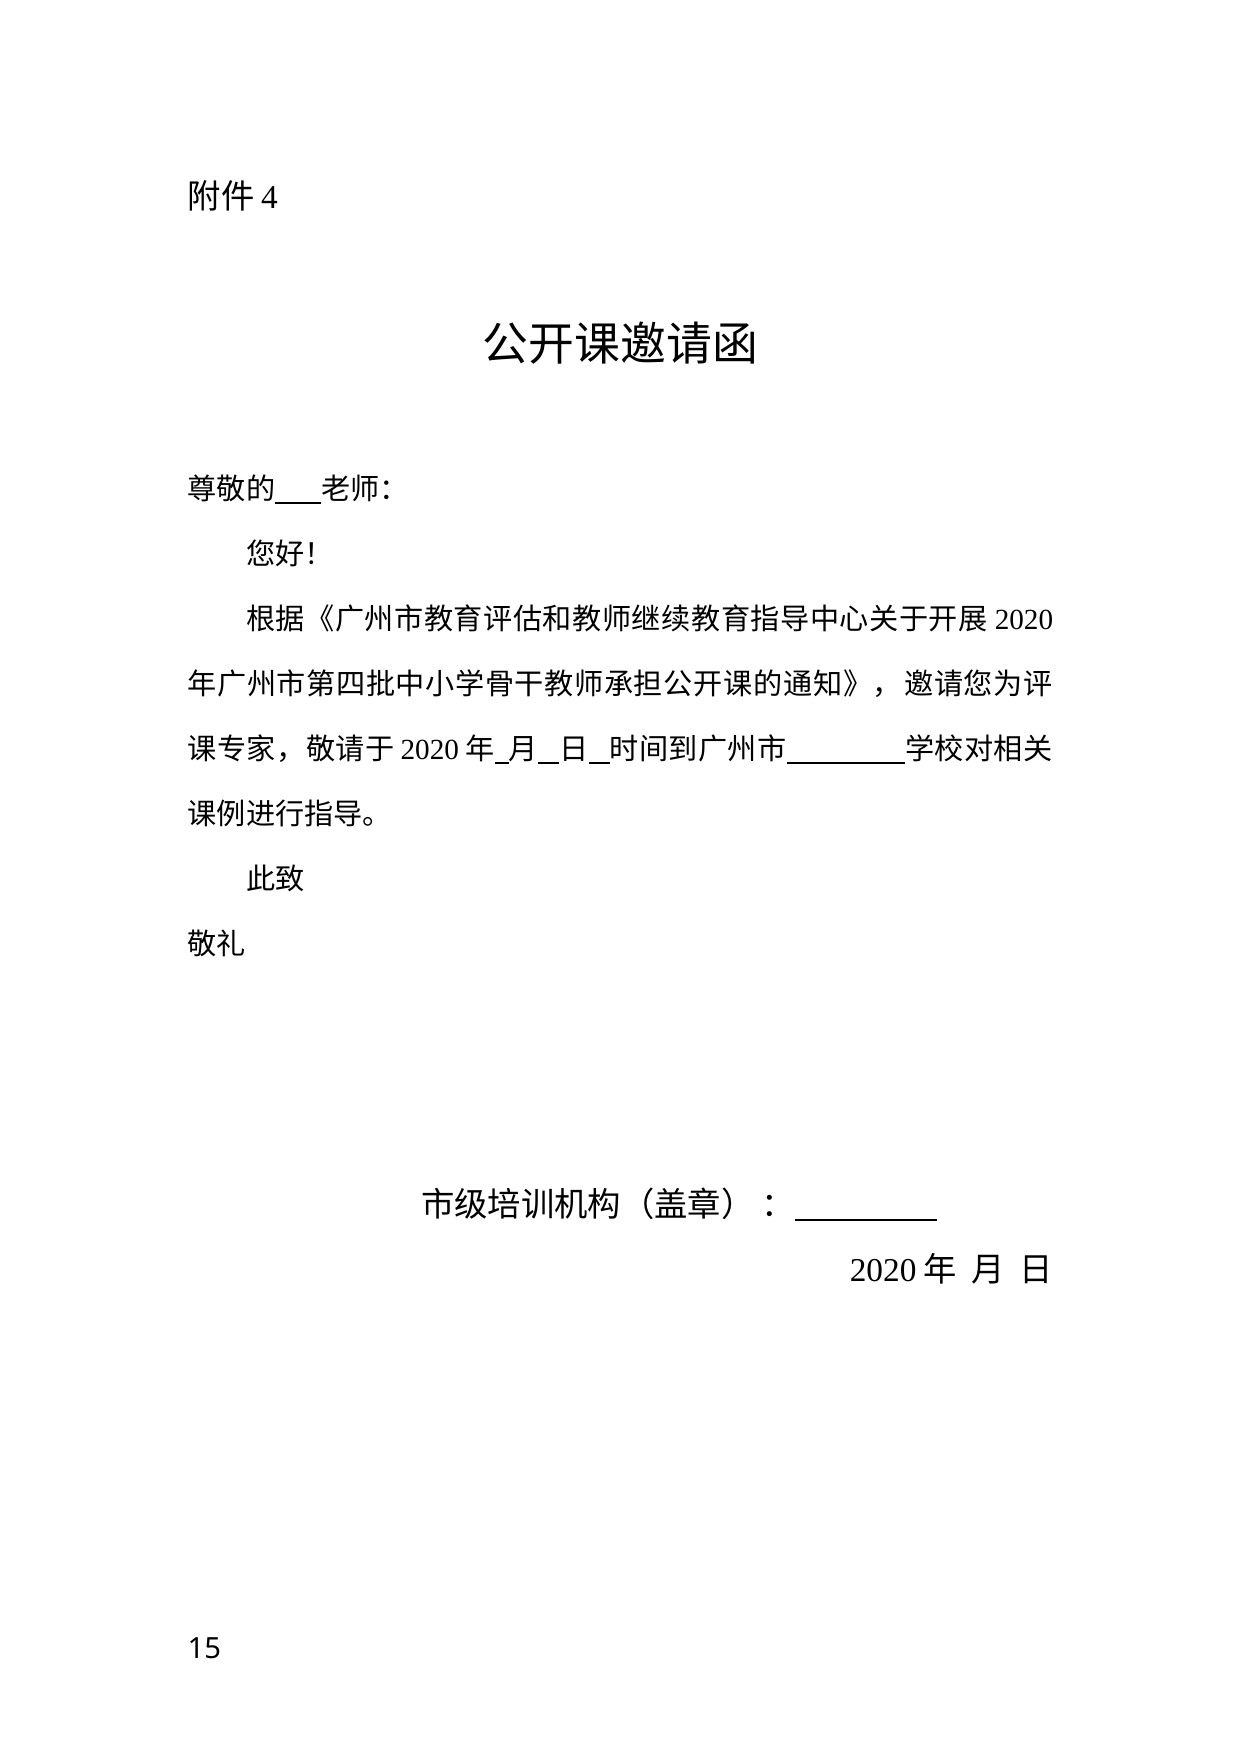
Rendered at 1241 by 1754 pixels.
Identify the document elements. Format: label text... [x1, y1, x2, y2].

text 附件4 [187, 162, 1053, 227]
text 2020年 月 日 [187, 1234, 1053, 1299]
text 敬礼 [187, 909, 1053, 974]
text 此致 [187, 844, 1053, 909]
text 公开课邀请函 [187, 292, 1053, 389]
text 市级培训机构（盖章） ： [187, 1169, 1053, 1234]
text 根据《广州市教育评估和教师继续教育指导中心关于开展2020年广州市第四批中小学骨干教师承担公开课的通知》，邀请您为评课专家，敬请于2020年 月 日 时间到广州市 学校对相关课例进行指导。 [187, 584, 1053, 844]
text 您好！ [187, 519, 1053, 584]
text 尊敬的 老师： [187, 454, 1053, 519]
